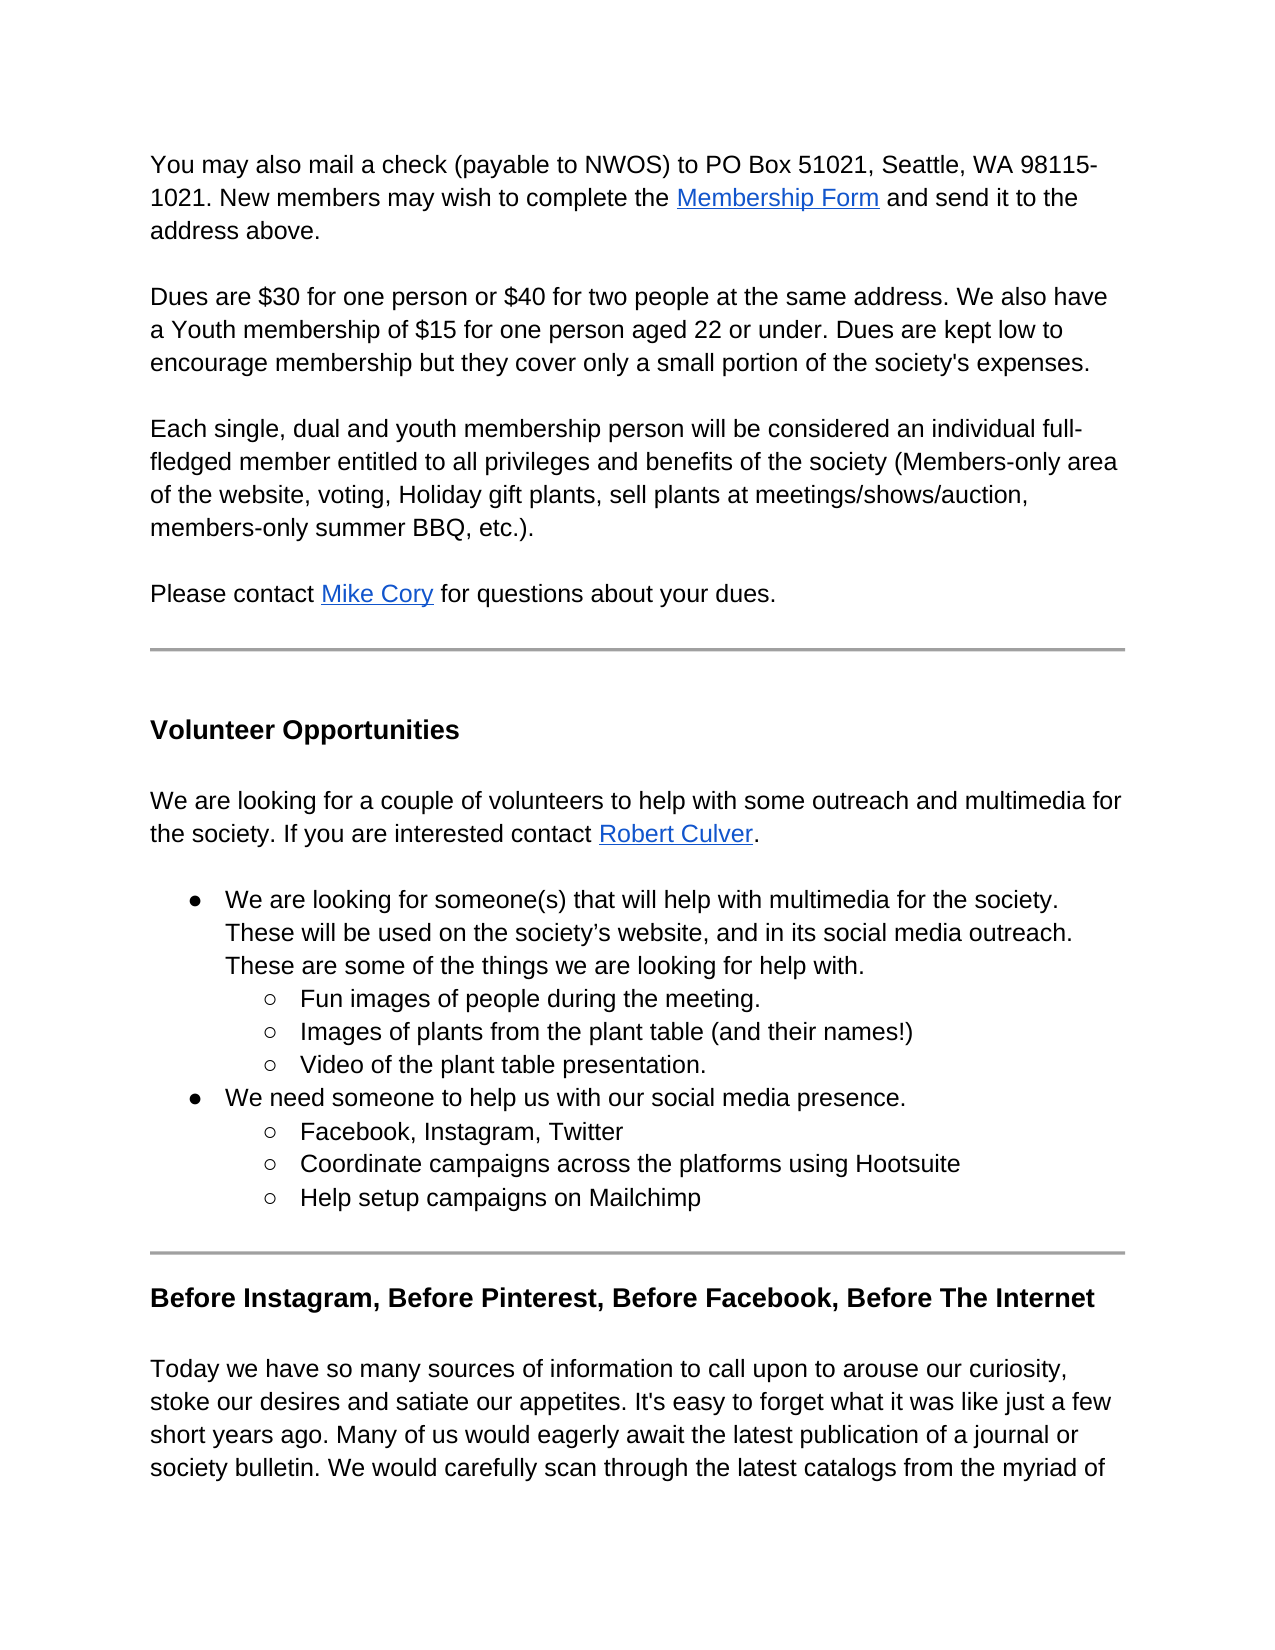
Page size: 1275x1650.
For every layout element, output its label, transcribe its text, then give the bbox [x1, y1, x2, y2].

text Please contact Mike Cory for questions about your dues. [150, 579, 1125, 608]
list Facebook, Instagram, Twitter [262, 1116, 1125, 1145]
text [150, 1353, 1125, 1481]
text We are looking for a couple of volunteers to help with some outreach and multimedia for the society. If you are interested contact Robert Culver. [150, 786, 1125, 848]
text Volunteer Opportunities [150, 714, 1125, 746]
list We need someone to help us with our social media presence. [187, 1083, 1125, 1112]
list Coordinate campaigns across the platforms using Hootsuite [262, 1149, 1125, 1178]
list Video of the plant table presentation. [262, 1050, 1125, 1079]
list Help setup campaigns on Mailchimp [262, 1182, 1125, 1211]
list Fun images of people during the meeting. [262, 984, 1125, 1013]
list Images of plants from the plant table (and their names!) [262, 1017, 1125, 1046]
text Each single, dual and youth membership person will be considered an individual full-fledged member entitled to all privileges and benefits of the society (Members-only area of the website, voting, Holiday gift plants, sell plants at meetings/shows/auction, members-only summer BBQ, etc.). [150, 414, 1125, 542]
text Dues are $30 for one person or $40 for two people at the same address. We also have a Youth membership of $15 for one person aged 22 or under. Dues are kept low to encourage membership but they cover only a small portion of the society's expenses. [150, 282, 1125, 377]
text You may also mail a check (payable to NWOS) to PO Box 51021, Seattle, WA 98115-1021. New members may wish to complete the Membership Form and send it to the address above. [150, 150, 1125, 245]
list We are looking for someone(s) that will help with multimedia for the society. These will be used on the society’s website, and in its social media outreach. These are some of the things we are looking for help with. [187, 885, 1125, 980]
text Before Instagram, Before Pinterest, Before Facebook, Before The Internet [150, 1282, 1125, 1313]
